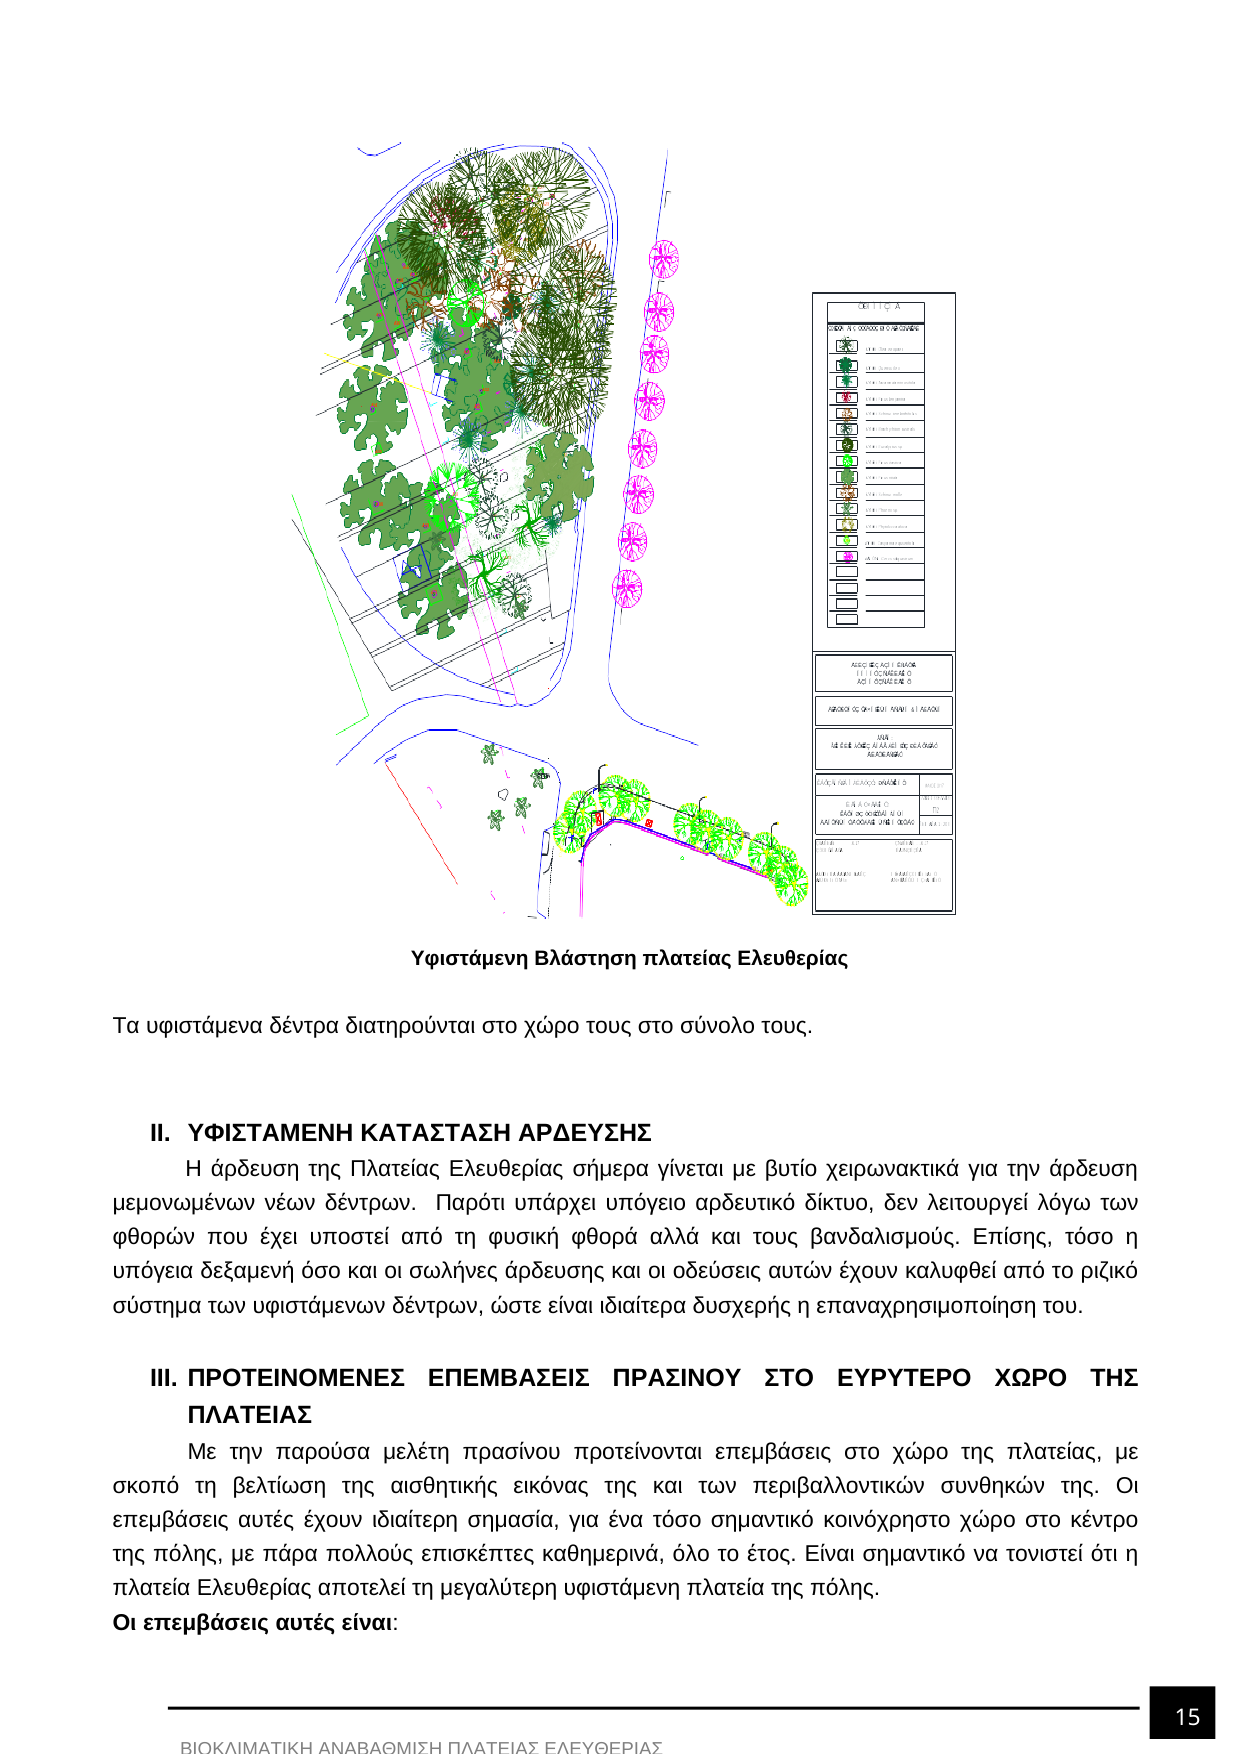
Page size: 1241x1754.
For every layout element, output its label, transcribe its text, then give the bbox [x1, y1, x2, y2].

text Με την παρούσα μελέτη πρασίνου προτείνονται επεμβάσεις στο χώρο της πλατείας, με σκοπό τη βελτίωση της αισθητικής εικόνας της και των περιβαλλοντικών συνθηκών της. Οι επεμβάσεις αυτές έχουν ιδιαίτερη σημασία, για ένα τόσο σημαντικό κοινόχρηστο χώρο στο κέντρο της πόλης, με πάρα πολλούς επισκέπτες καθημερινά, όλο το έτος. Είναι σημαντικό να τονιστεί ότι η πλατεία Ελευθερίας αποτελεί τη μεγαλύτερη υφιστάμενη πλατεία της πόλης. [112, 1438, 1140, 1601]
text Υφιστάμενη Βλάστηση πλατείας Ελευθερίας [112, 945, 1140, 969]
text Η άρδευση της Πλατείας Ελευθερίας σήμερα γίνεται με βυτίο χειρωνακτικά για την άρδευση μεμονωμένων νέων δέντρων. Παρότι υπάρχει υπόγειο αρδευτικό δίκτυο, δεν λειτουργεί λόγω των φθορών που έχει υποστεί από τη φυσική φθορά αλλά και τους βανδαλισμούς. Επίσης, τόσο η υπόγεια δεξαμενή όσο και οι σωλήνες άρδευσης και οι οδεύσεις αυτών έχουν καλυφθεί από το ριζικό σύστημα των υφιστάμενων δέντρων, ώστε είναι ιδιαίτερα δυσχερής η επαναχρησιμοποίηση του. [112, 1155, 1140, 1318]
text Τα υφιστάμενα δέντρα διατηρούνται στο χώρο τους στο σύνολο τους. [112, 1012, 1140, 1038]
list ΠΡΟΤΕΙΝΟΜΕΝΕΣ ΕΠΕΜΒΑΣΕΙΣ ΠΡΑΣΙΝΟΥ ΣΤΟ ΕΥΡΥΤΕΡΟ ΧΩΡΟ ΤΗΣ ΠΛΑΤΕΙΑΣ [150, 1363, 1140, 1429]
list ΥΦΙΣΤΑΜΕΝΗ ΚΑΤΑΣΤΑΣΗ ΑΡΔΕΥΣΗΣ [150, 1118, 1140, 1146]
text Οι επεμβάσεις αυτές είναι: [112, 1608, 1140, 1635]
